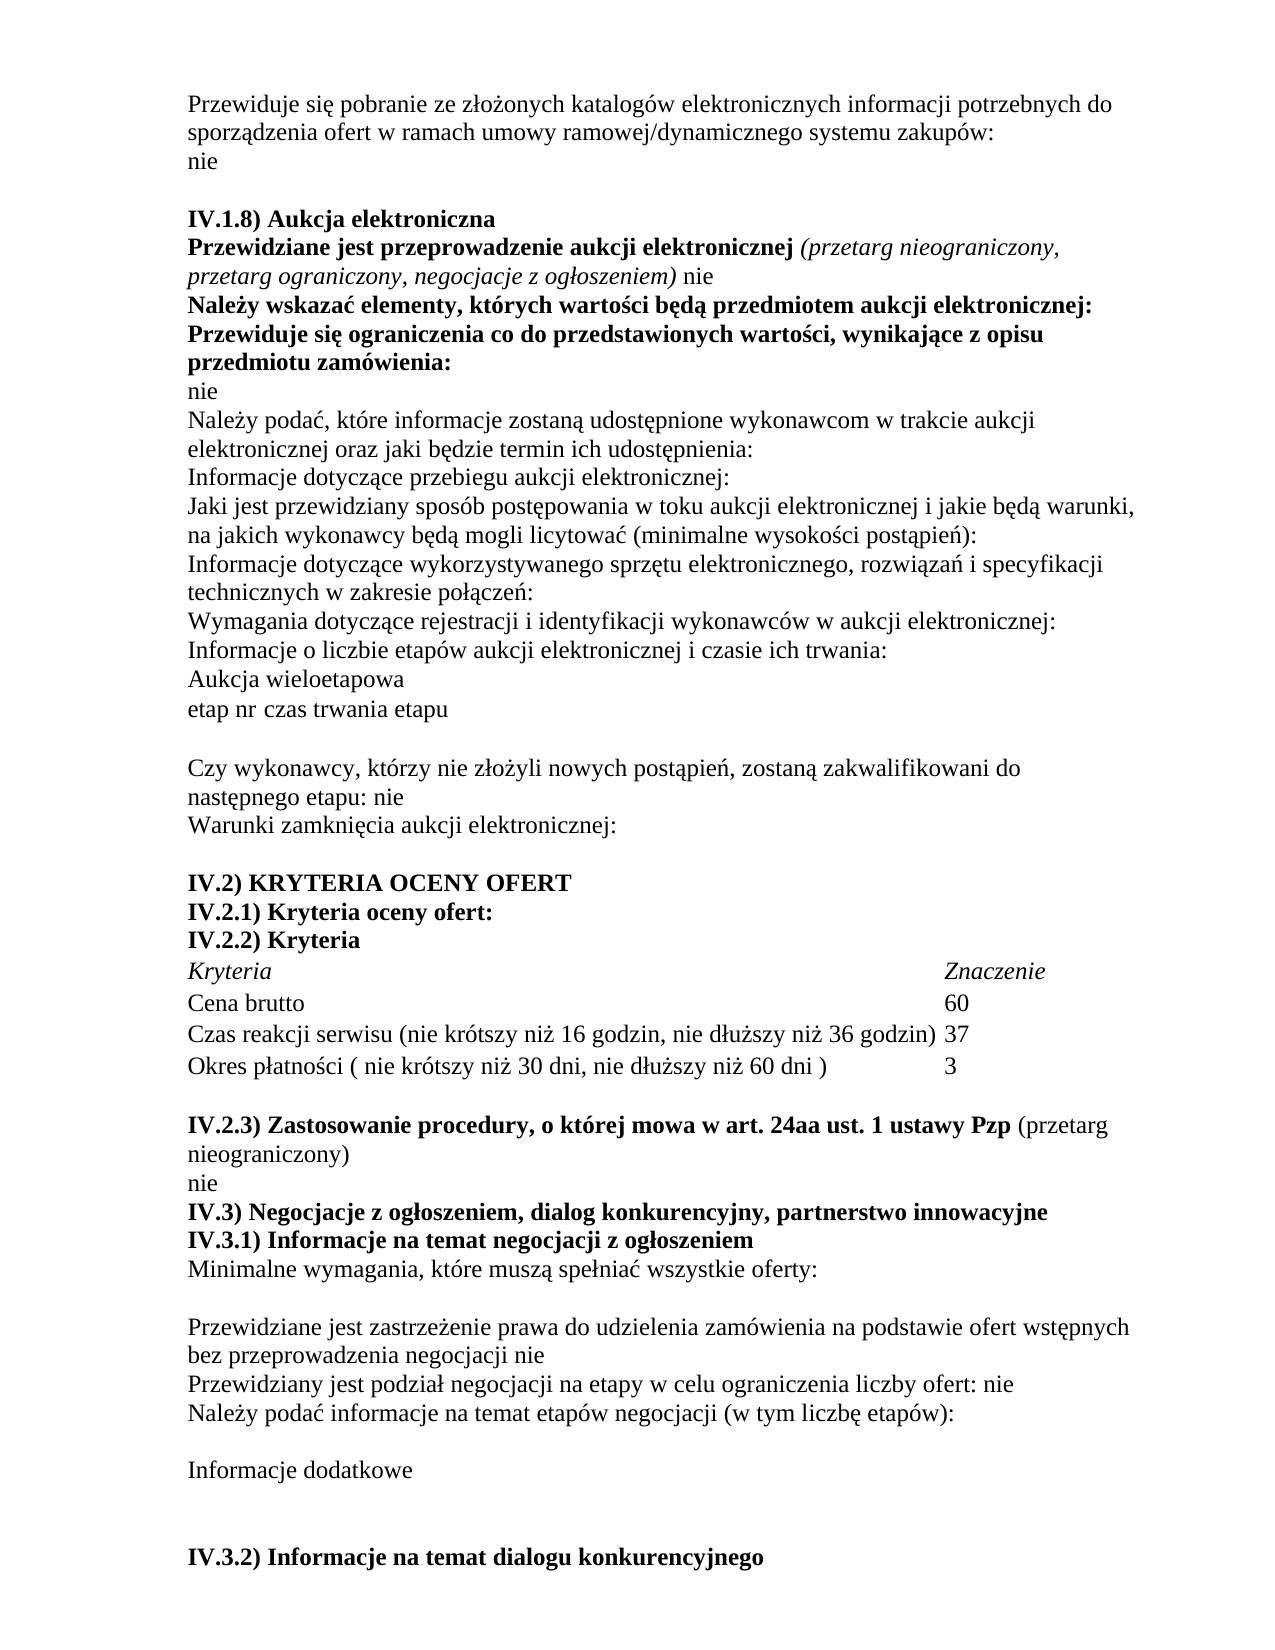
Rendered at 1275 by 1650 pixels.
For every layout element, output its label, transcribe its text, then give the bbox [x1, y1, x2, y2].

table_cell Okres płatności ( nie krótszy niż 30 dni, nie dłuższy niż 60 dni ) [186, 1050, 943, 1082]
text IV.1.8) Aukcja elektroniczna Przewidziane jest przeprowadzenie aukcji elektronicznej (przetarg nieograniczony, przetarg ograniczony, negocjacje z ogłoszeniem) nie Należy wskazać elementy, których wartości będą przedmiotem aukcji elektronicznej: Przewiduje się ograniczenia co do przedstawionych wartości, wynikające z opisu przedmiotu zamówienia: nie Należy podać, które informacje zostaną udostępnione wykonawcom w trakcie aukcji elektronicznej oraz jaki będzie termin ich udostępnienia: Informacje dotyczące przebiegu aukcji elektronicznej: Jaki jest przewidziany sposób postępowania w toku aukcji elektronicznej i jakie będą warunki, na jakich wykonawcy będą mogli licytować (minimalne wysokości postąpień): Informacje dotyczące wykorzystywanego sprzętu elektronicznego, rozwiązań i specyfikacji technicznych w zakresie połączeń: Wymagania dotyczące rejestracji i identyfikacji wykonawców w aukcji elektronicznej: Informacje o liczbie etapów aukcji elektronicznej i czasie ich trwania: [187, 175, 1137, 664]
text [187, 1082, 1137, 1571]
text IV.2) KRYTERIA OCENY OFERT IV.2.1) Kryteria oceny ofert: IV.2.2) Kryteria [187, 839, 1137, 954]
text Czy wykonawcy, którzy nie złożyli nowych postąpień, zostaną zakwalifikowani do następnego etapu: nie Warunki zamknięcia aukcji elektronicznej: [187, 724, 1137, 839]
table_cell 3 [943, 1050, 1052, 1082]
table_cell Cena brutto [186, 986, 943, 1018]
text Aukcja wieloetapowa [187, 664, 1137, 692]
table_cell Czas reakcji serwisu (nie krótszy niż 16 godzin, nie dłuższy niż 36 godzin) [186, 1018, 943, 1050]
table_cell 37 [943, 1018, 1052, 1050]
table_header Znaczenie [943, 954, 1052, 986]
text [187, 89, 1137, 175]
table_header etap nr [186, 693, 262, 724]
table_cell 60 [943, 986, 1052, 1018]
table_header czas trwania etapu [262, 693, 455, 724]
table_header Kryteria [186, 954, 943, 986]
